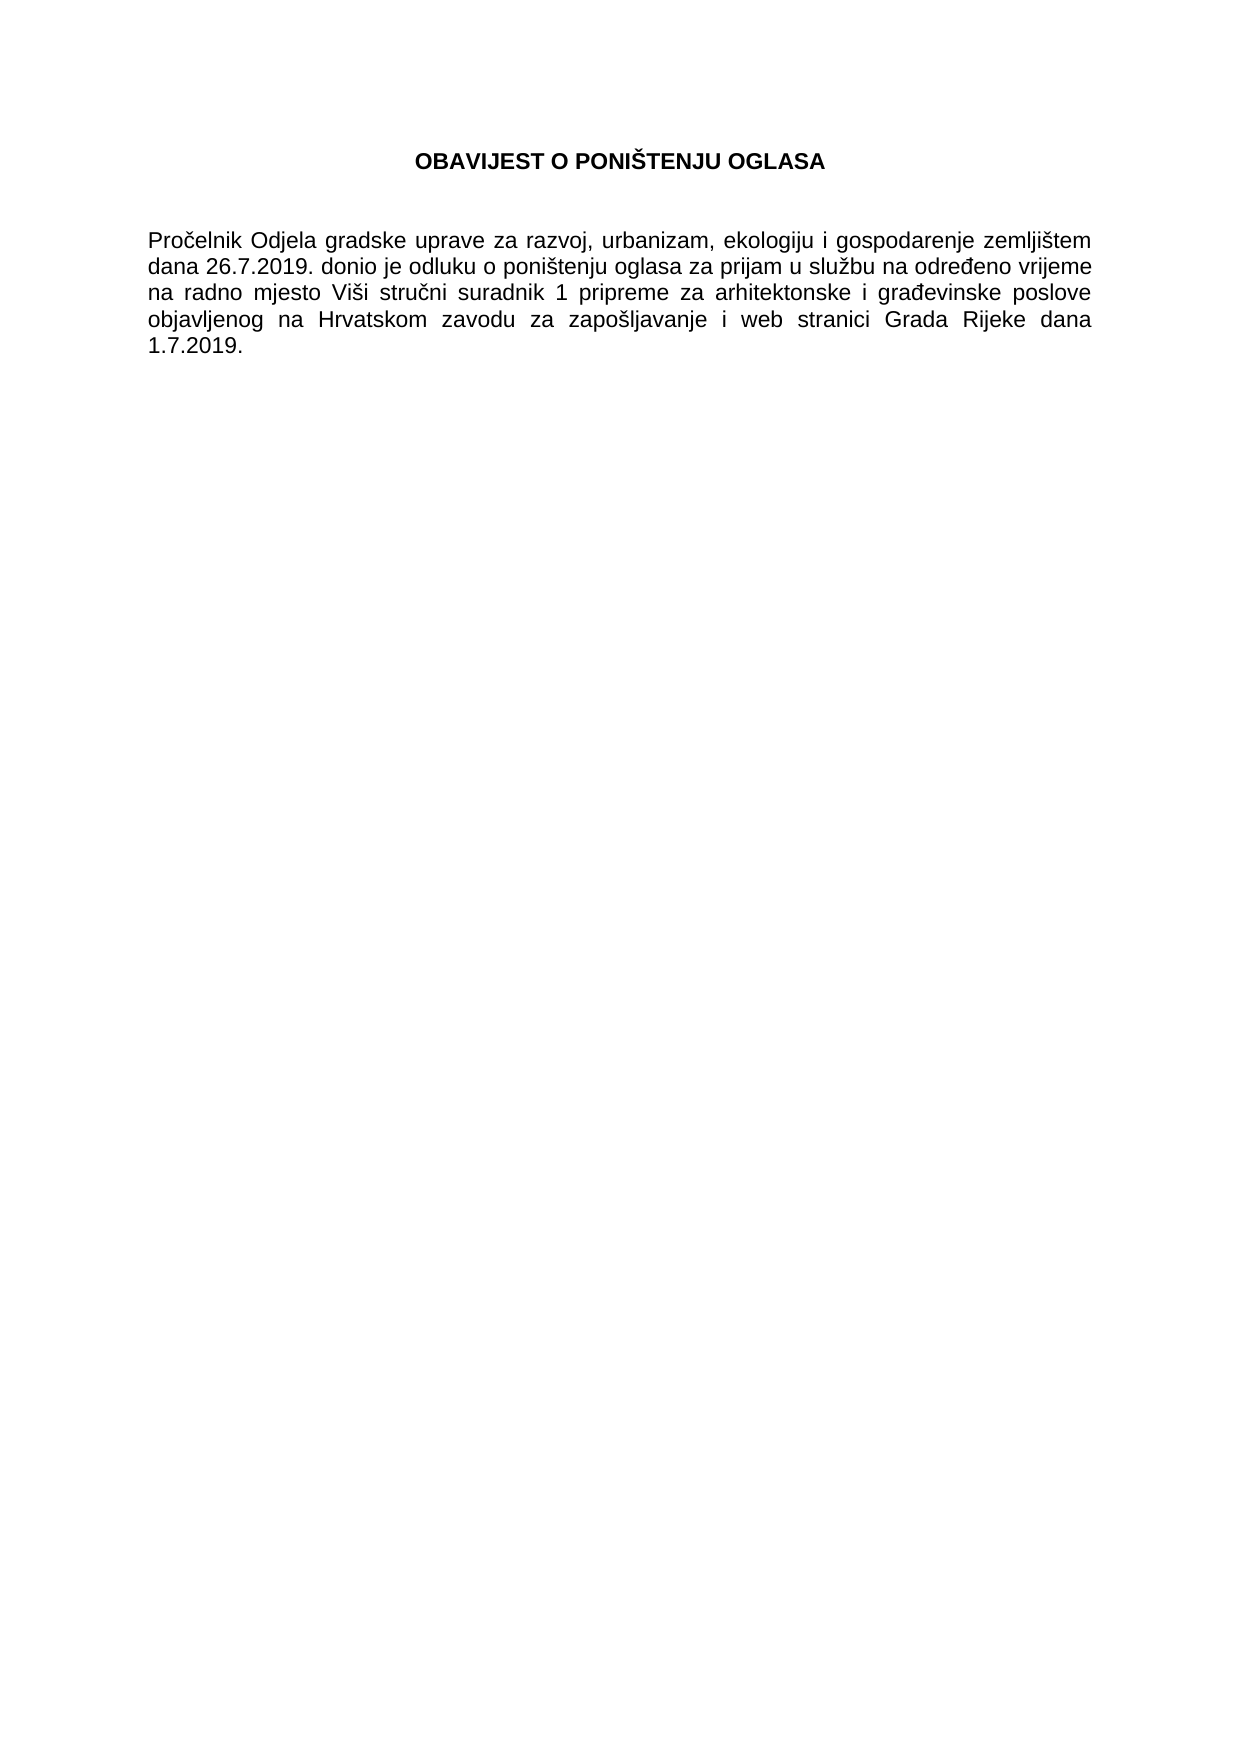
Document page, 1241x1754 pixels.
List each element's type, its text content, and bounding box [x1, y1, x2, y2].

text OBAVIJEST O PONIŠTENJU OGLASA [148, 148, 1093, 174]
text Pročelnik Odjela gradske uprave za razvoj, urbanizam, ekologiju i gospodarenje zemljištem dana 26.7.2019. donio je odluku o poništenju oglasa za prijam u službu na određeno vrijeme na radno mjesto Viši stručni suradnik 1 pripreme za arhitektonske i građevinske poslove objavljenog na Hrvatskom zavodu za zapošljavanje i web stranici Grada Rijeke dana 1.7.2019. [148, 227, 1093, 358]
